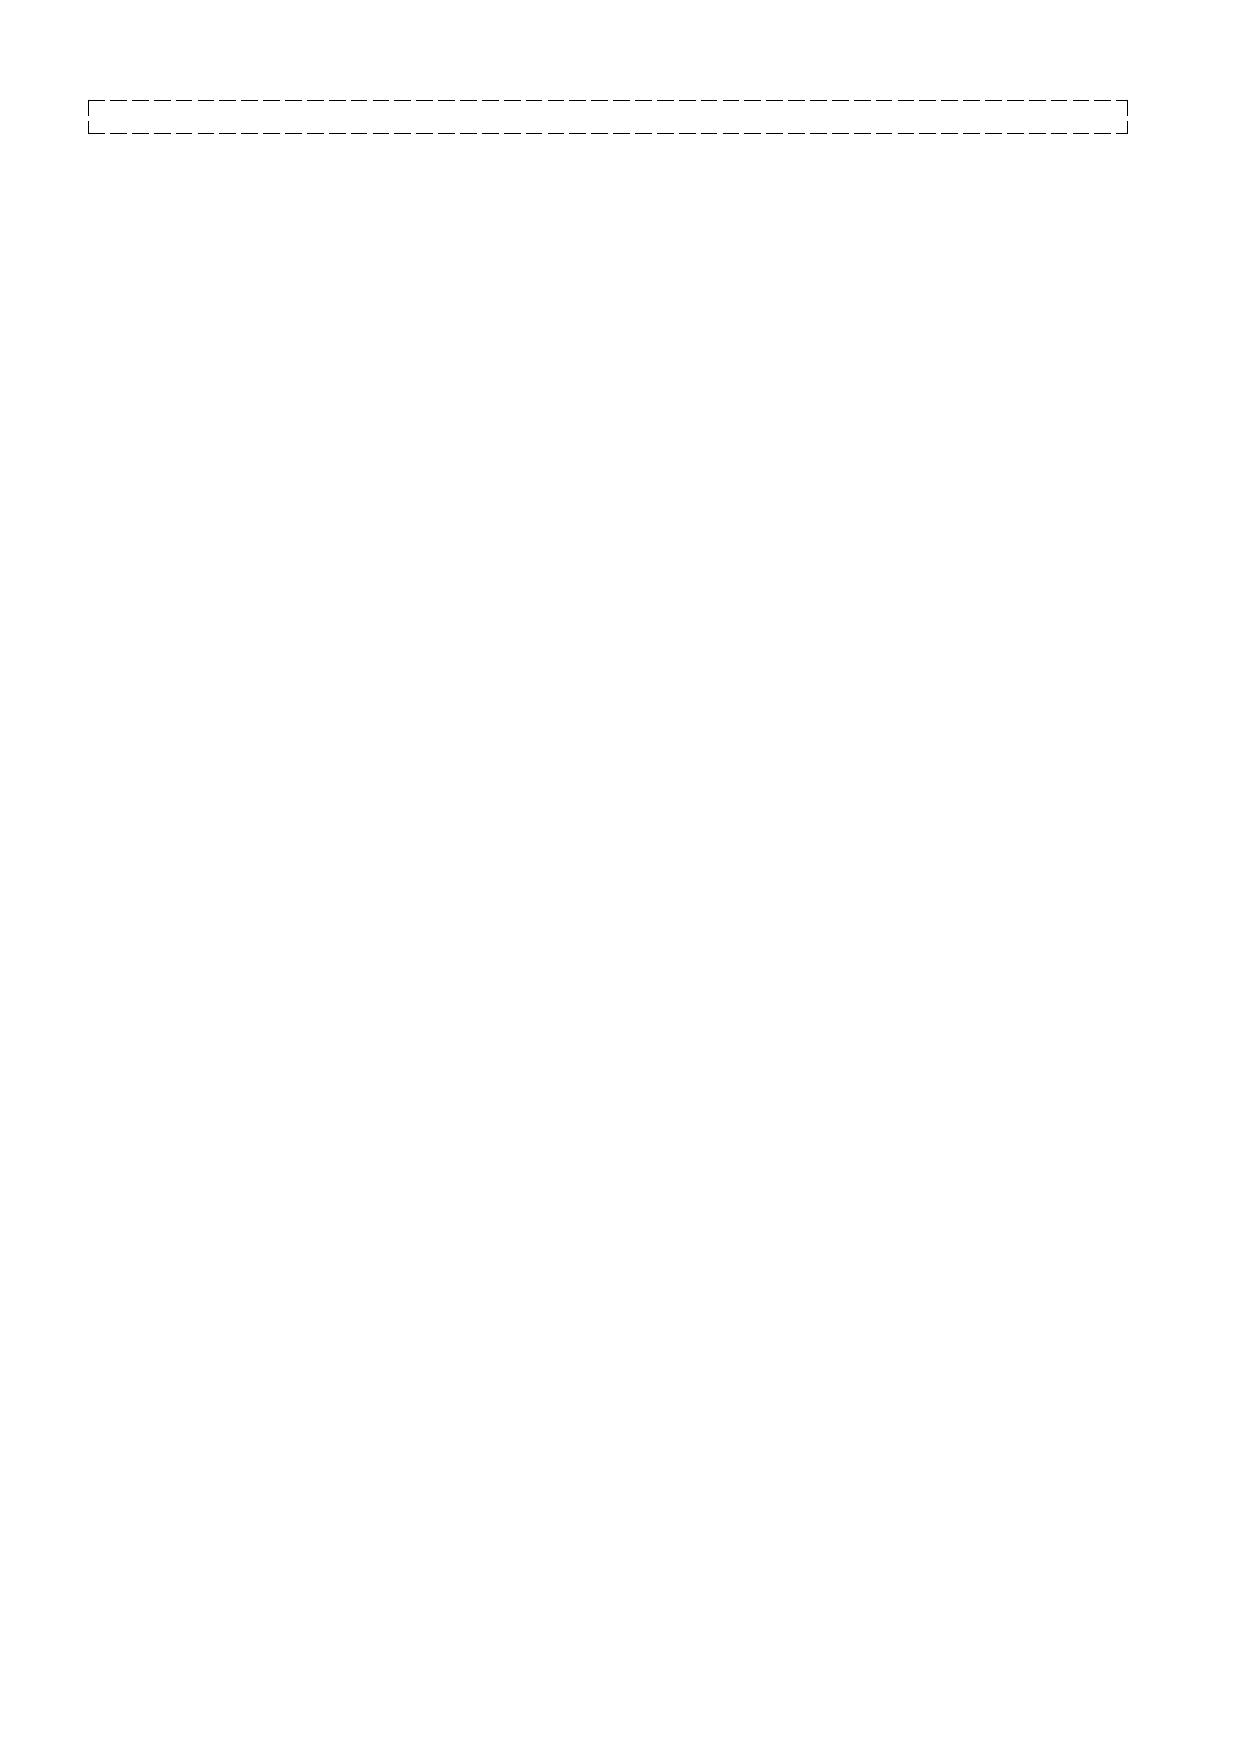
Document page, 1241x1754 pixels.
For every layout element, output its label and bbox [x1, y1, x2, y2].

table_header [89, 100, 1127, 133]
